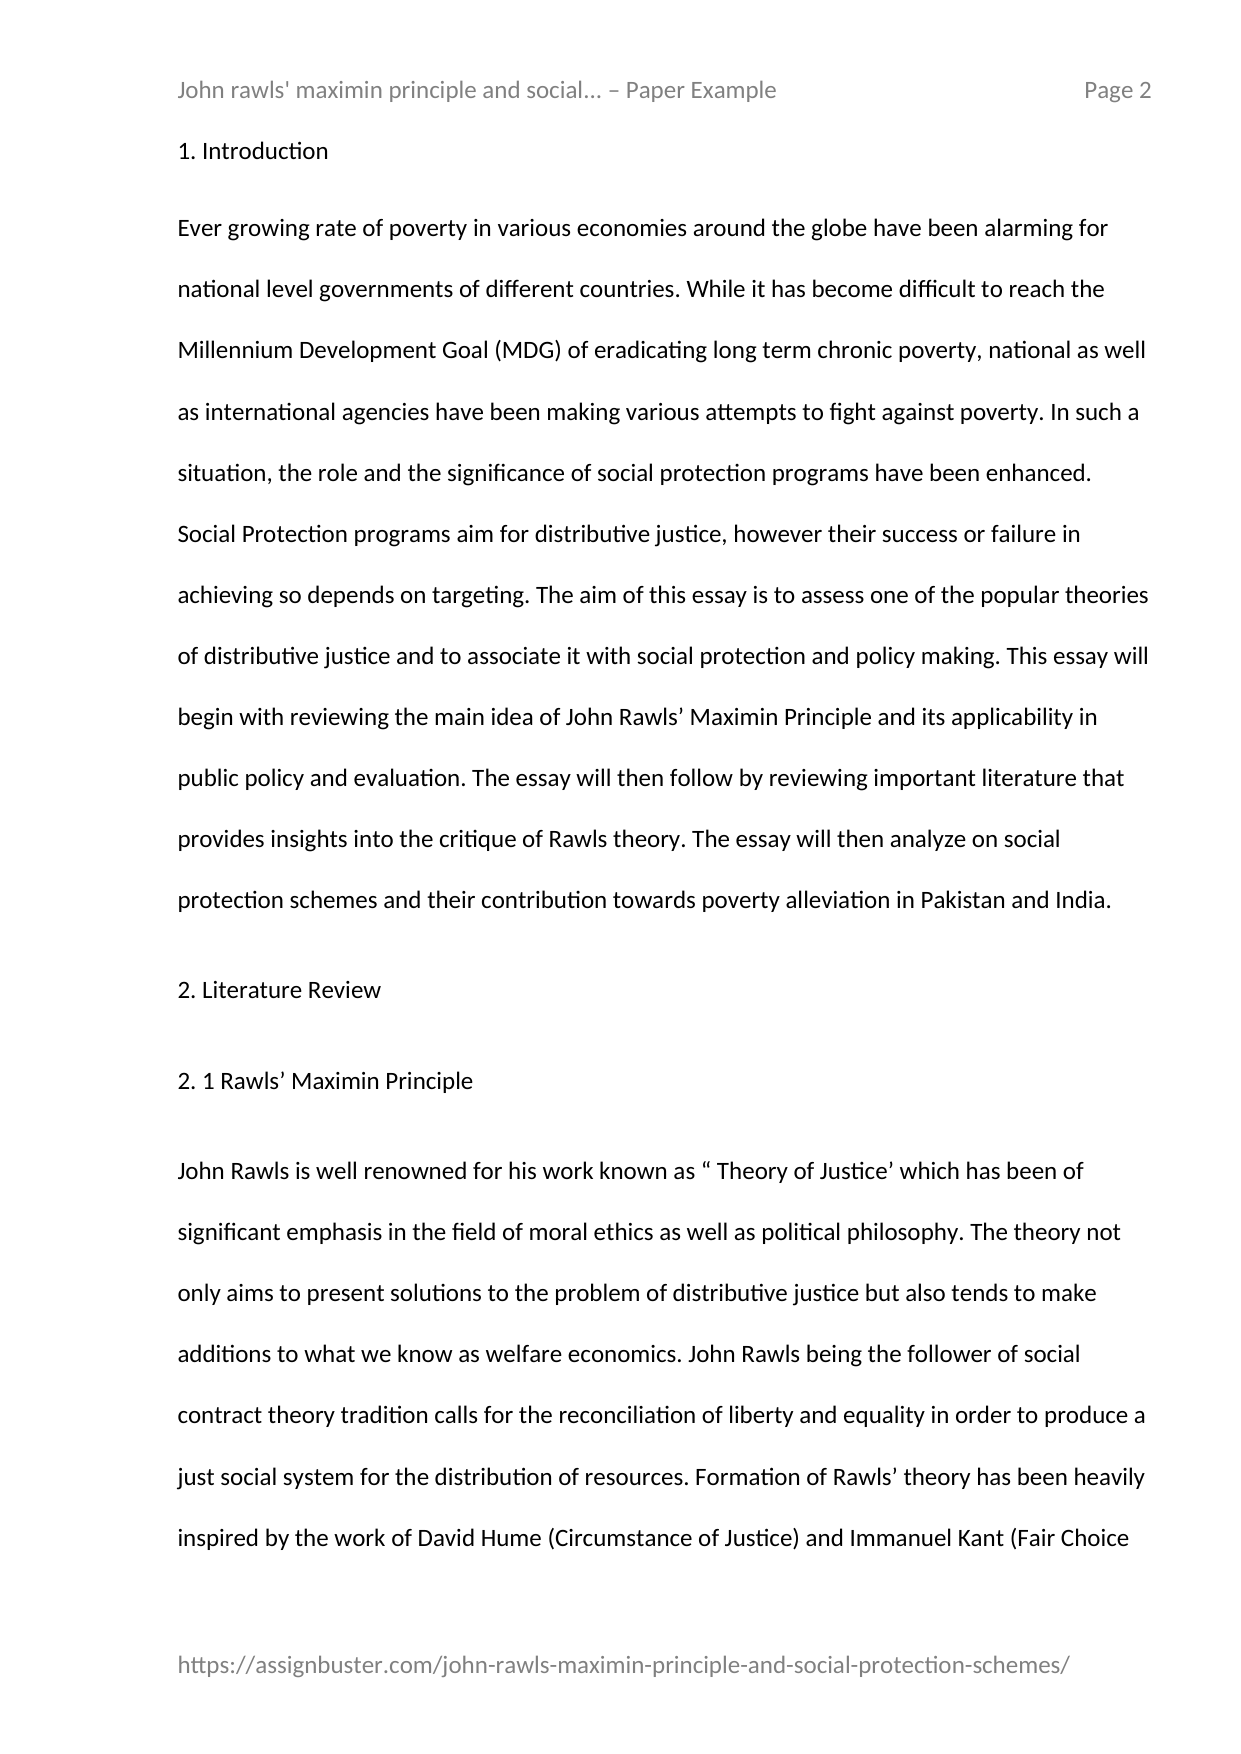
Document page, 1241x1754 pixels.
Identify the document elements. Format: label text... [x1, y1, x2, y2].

text 2. 1 Rawls’ Maximin Principle [177, 1065, 1152, 1096]
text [177, 1156, 1152, 1552]
text 2. Literature Review [177, 974, 1152, 1005]
text Ever growing rate of poverty in various economies around the globe have been alarming for national level governments of different countries. While it has become difficult to reach the Millennium Development Goal (MDG) of eradicating long term chronic poverty, national as well as international agencies have been making various attempts to fight against poverty. In such a situation, the role and the significance of social protection programs have been enhanced. Social Protection programs aim for distributive justice, however their success or failure in achieving so depends on targeting. The aim of this essay is to assess one of the popular theories of distributive justice and to associate it with social protection and policy making. This essay will begin with reviewing the main idea of John Rawls’ Maximin Principle and its applicability in public policy and evaluation. The essay will then follow by reviewing important literature that provides insights into the critique of Rawls theory. The essay will then analyze on social protection schemes and their contribution towards poverty alleviation in Pakistan and India. [177, 212, 1152, 914]
text 1. Introduction [177, 135, 1152, 165]
